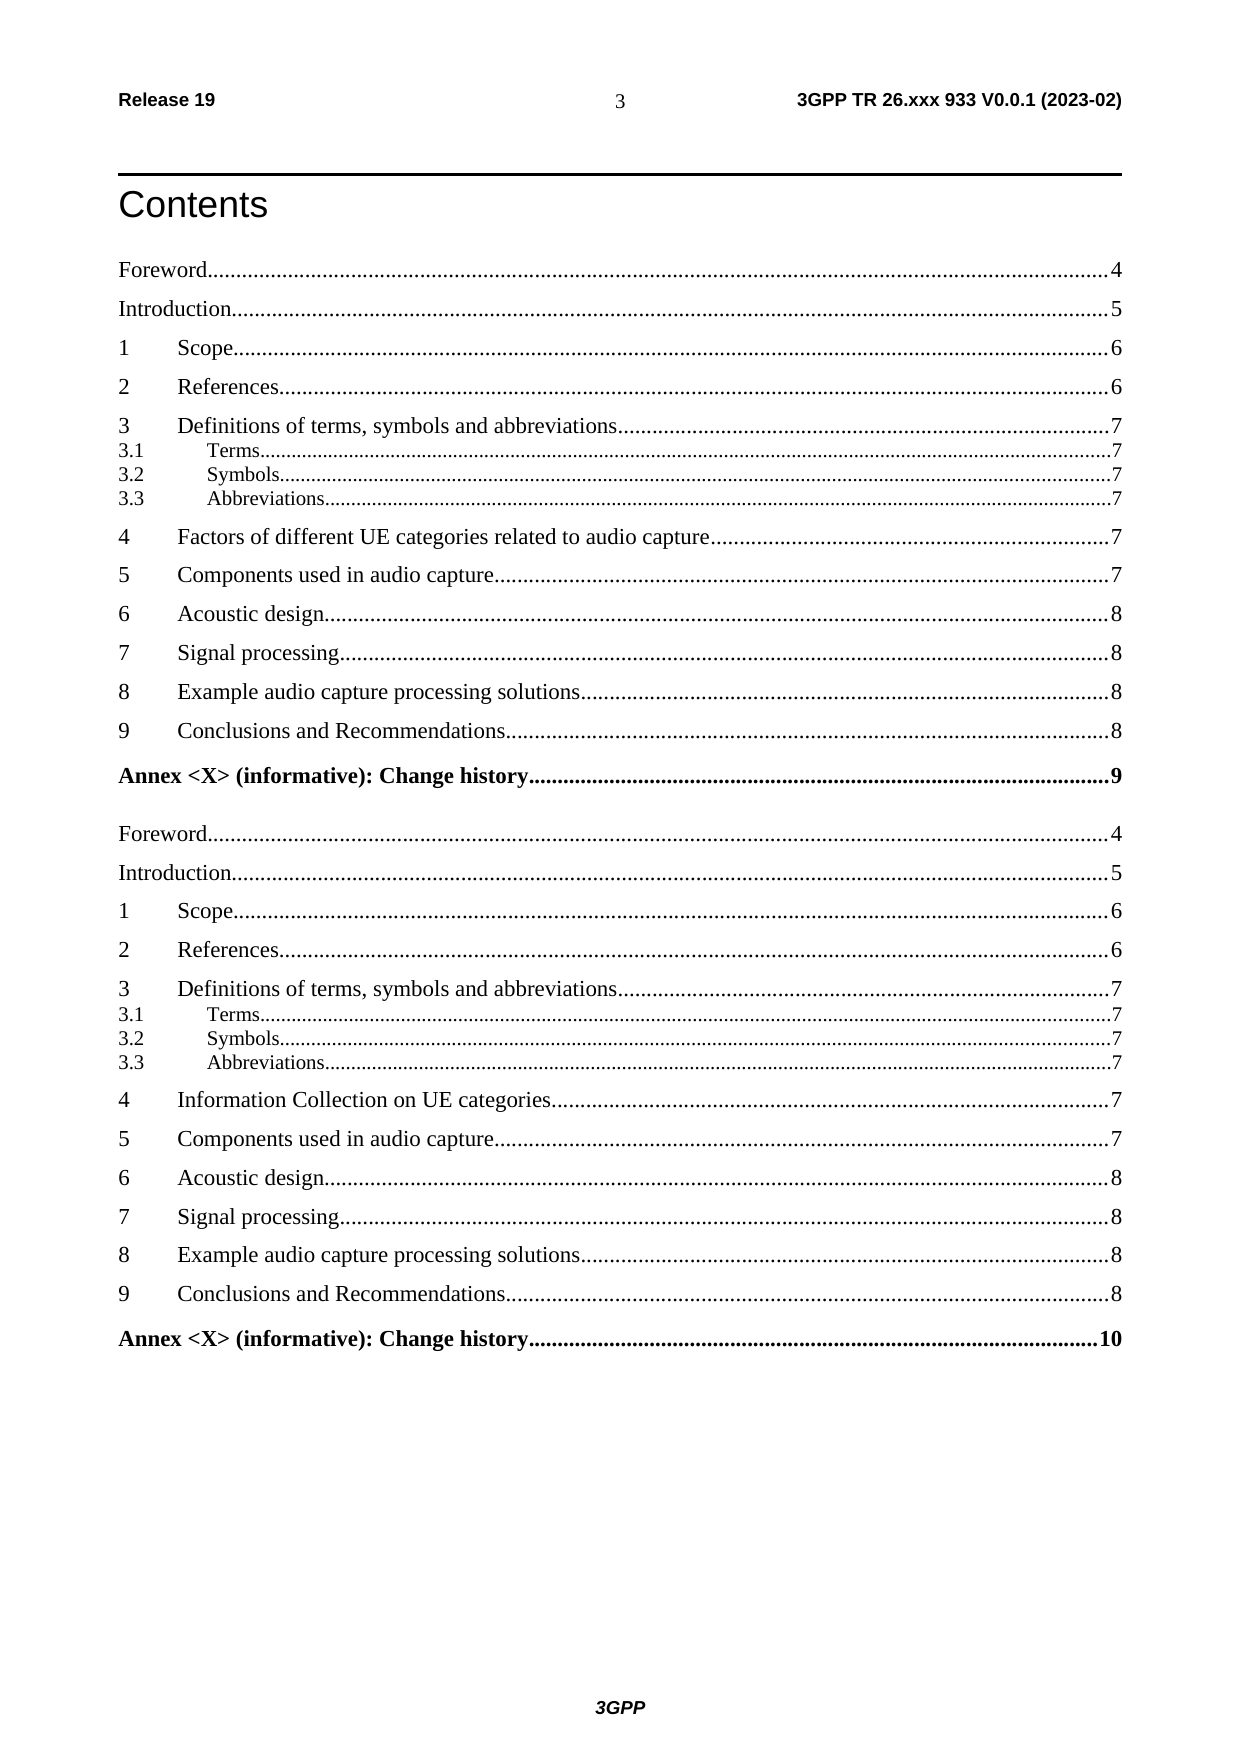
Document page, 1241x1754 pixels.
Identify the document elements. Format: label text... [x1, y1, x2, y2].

text Contents [118, 176, 1122, 225]
